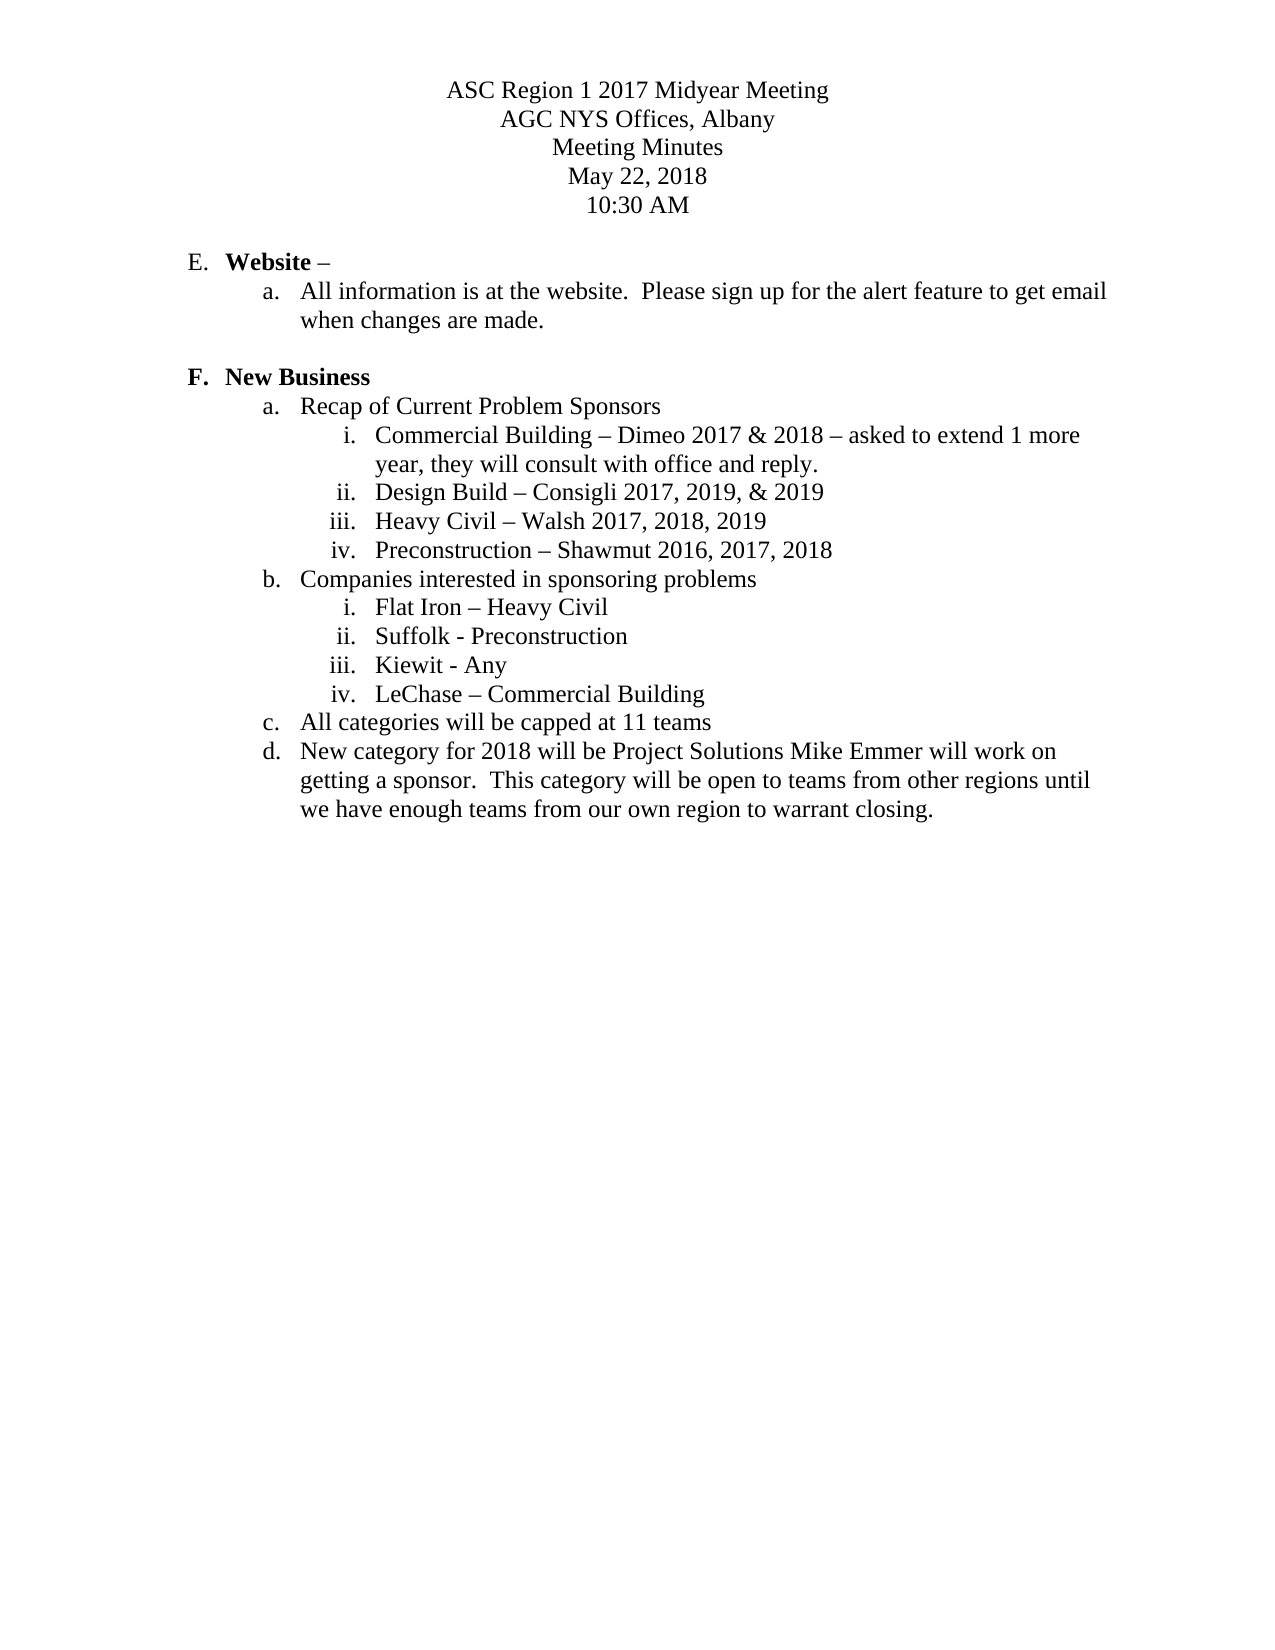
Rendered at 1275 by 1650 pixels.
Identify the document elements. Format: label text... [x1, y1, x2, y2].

list Flat Iron – Heavy Civil [356, 592, 1125, 621]
list Kiewit - Any [356, 650, 1125, 679]
list Heavy Civil – Walsh 2017, 2018, 2019 [356, 506, 1125, 535]
list New Business [187, 362, 1125, 391]
list Recap of Current Problem Sponsors [262, 391, 1125, 420]
list New category for 2018 will be Project Solutions Mike Emmer will work on getting a sponsor. This category will be open to teams from other regions until we have enough teams from our own region to warrant closing. [262, 736, 1125, 822]
list Commercial Building – Dimeo 2017 & 2018 – asked to extend 1 more year, they will consult with office and reply. [356, 420, 1125, 477]
list LeChase – Commercial Building [356, 679, 1125, 707]
list Preconstruction – Shawmut 2016, 2017, 2018 [356, 535, 1125, 564]
list Design Build – Consigli 2017, 2019, & 2019 [356, 477, 1125, 506]
list Suffolk - Preconstruction [356, 621, 1125, 650]
list Companies interested in sponsoring problems [262, 564, 1125, 592]
list All categories will be capped at 11 teams [262, 707, 1125, 736]
list Website – [187, 247, 1125, 276]
list All information is at the website. Please sign up for the alert feature to get email when changes are made. [262, 276, 1125, 334]
